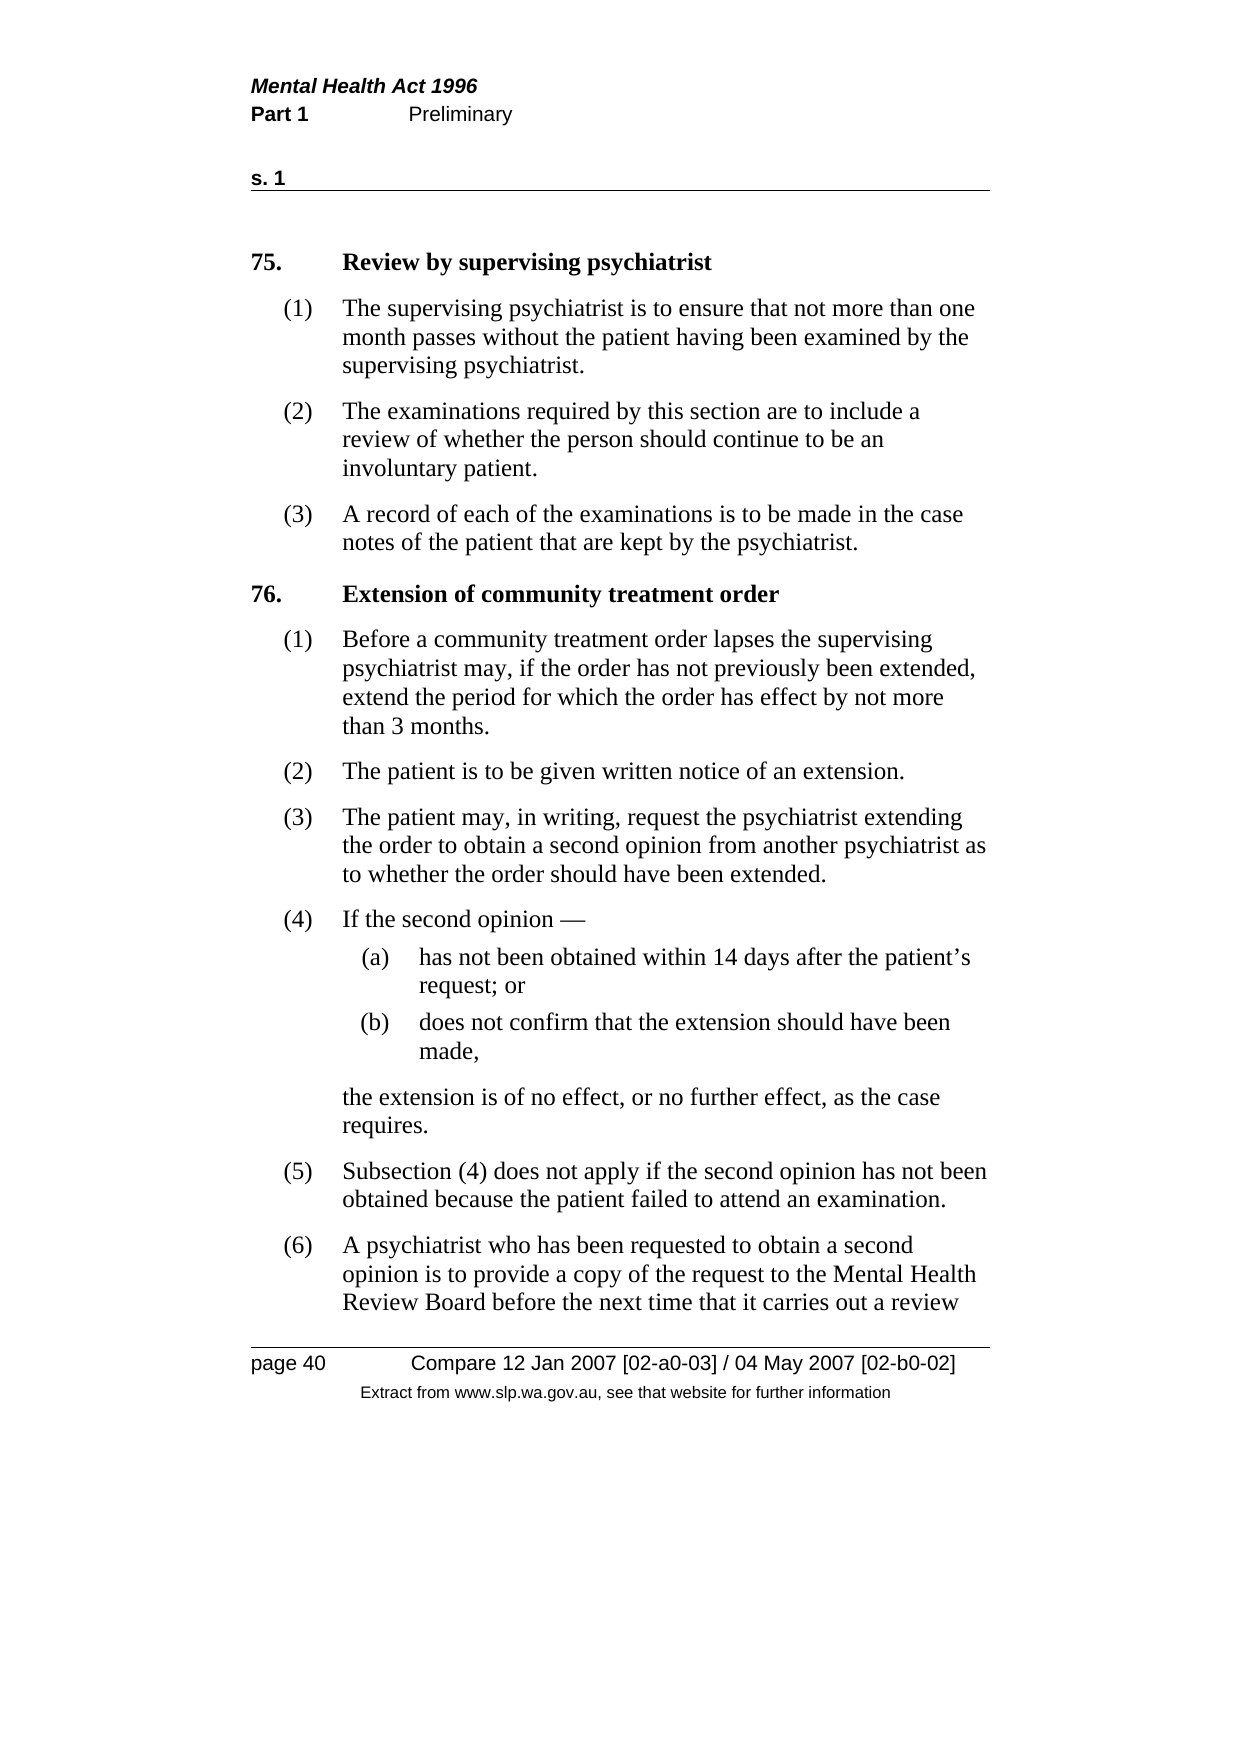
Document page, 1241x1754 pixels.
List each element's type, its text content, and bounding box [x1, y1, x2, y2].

text (3) A record of each of the examinations is to be made in the case notes of the patient that are kept by the psychiatrist. [251, 499, 990, 556]
subtitle 75. Review by supervising psychiatrist [251, 247, 990, 276]
text the extension is of no effect, or no further effect, as the case requires. [251, 1082, 990, 1139]
text (3) The patient may, in writing, request the psychiatrist extending the order to obtain a second opinion from another psychiatrist as to whether the order should have been extended. [251, 802, 990, 888]
text (1) The supervising psychiatrist is to ensure that not more than one month passes without the patient having been examined by the supervising psychiatrist. [251, 293, 990, 379]
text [251, 1230, 990, 1316]
subtitle 76. Extension of community treatment order [251, 579, 990, 608]
text (5) Subsection (4) does not apply if the second opinion has not been obtained because the patient failed to attend an examination. [251, 1156, 990, 1213]
text (1) Before a community treatment order lapses the supervising psychiatrist may, if the order has not previously been extended, extend the period for which the order has effect by not more than 3 months. [251, 624, 990, 739]
text (2) The examinations required by this section are to include a review of whether the person should continue to be an involuntary patient. [251, 396, 990, 482]
text (2) The patient is to be given written notice of an extension. [251, 756, 990, 785]
text (a) has not been obtained within 14 days after the patient’s request; or [251, 942, 990, 999]
text (b) does not confirm that the extension should have been made, [251, 1007, 990, 1065]
text (4) If the second opinion — [251, 904, 990, 933]
